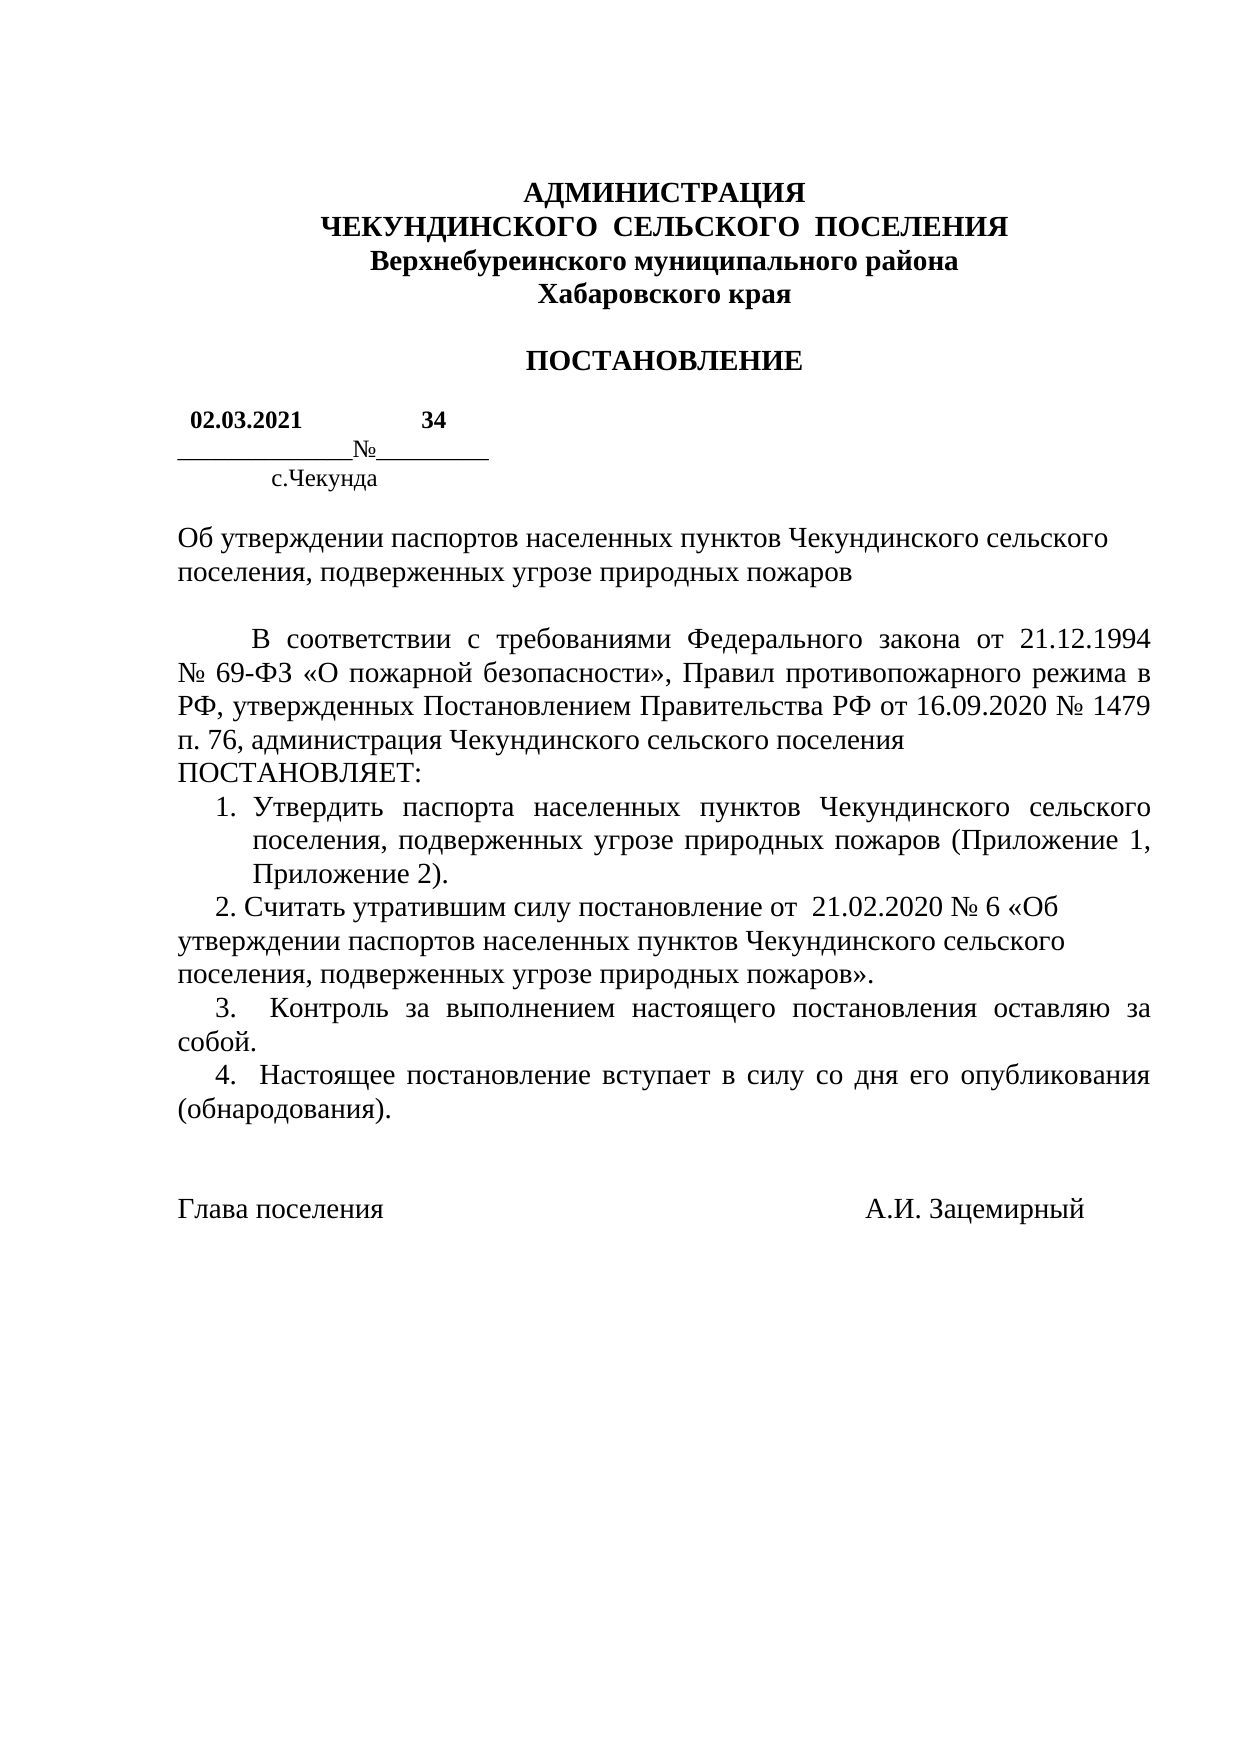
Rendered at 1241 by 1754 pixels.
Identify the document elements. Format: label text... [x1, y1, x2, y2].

text Хабаровского края [177, 276, 1152, 310]
subtitle Об утверждении паспортов населенных пунктов Чекундинского сельского поселения, подверженных угрозе природных пожаров [177, 521, 1152, 588]
list Утвердить паспорта населенных пунктов Чекундинского сельского поселения, подверженных угрозе природных пожаров (Приложение 1, Приложение 2). [215, 789, 1152, 889]
text Верхнебуреинского муниципального района [177, 243, 1152, 276]
text Глава поселения А.И. Зацемирный [177, 1191, 1152, 1225]
text В соответствии с требованиями Федерального закона от 21.12.1994 № 69-ФЗ «О пожарной безопасности», Правил противопожарного режима в РФ, утвержденных Постановлением Правительства РФ от 16.09.2020 № 1479 п. 76, администрация Чекундинского сельского поселения [177, 621, 1152, 755]
text ______________№_________ [177, 434, 1152, 463]
text ПОСТАНОВЛЯЕТ: [177, 755, 1152, 789]
text ЧЕКУНДИНСКОГО СЕЛЬСКОГО ПОСЕЛЕНИЯ [177, 209, 1152, 243]
subtitle 2. Считать утратившим силу постановление от 21.02.2020 № 6 «Об утверждении паспортов населенных пунктов Чекундинского сельского поселения, подверженных угрозе природных пожаров». [177, 889, 1152, 990]
text 4. Настоящее постановление вступает в силу со дня его опубликования (обнародования). [177, 1057, 1152, 1124]
text 02.03.2021 34 [177, 406, 1152, 434]
text ПОСТАНОВЛЕНИЕ [177, 343, 1152, 377]
text с.Чекунда [177, 463, 1152, 492]
text АДМИНИСТРАЦИЯ [177, 176, 1152, 209]
text 3. Контроль за выполнением настоящего постановления оставляю за собой. [177, 990, 1152, 1057]
